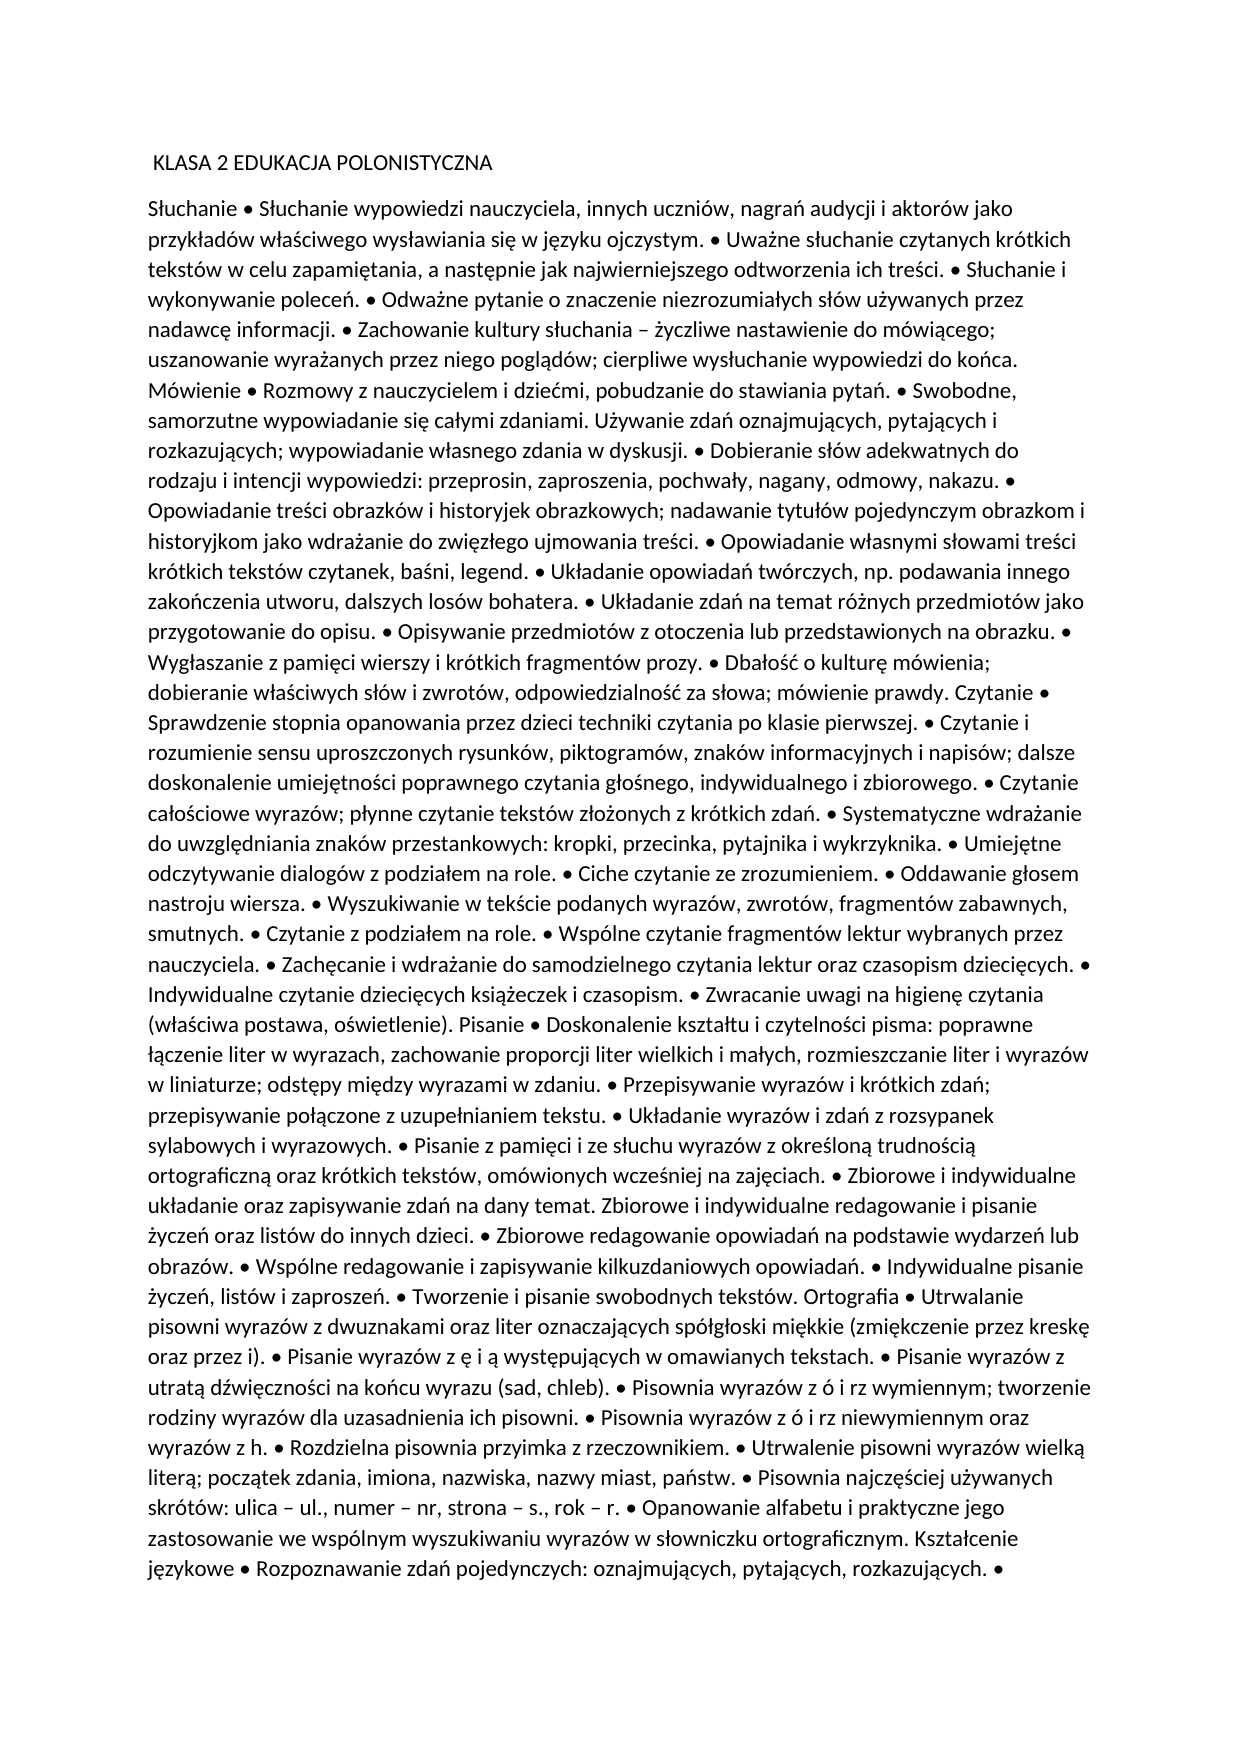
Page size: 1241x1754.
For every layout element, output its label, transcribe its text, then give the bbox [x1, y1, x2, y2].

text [148, 194, 1093, 1582]
text KLASA 2 EDUKACJA POLONISTYCZNA [148, 148, 1093, 176]
